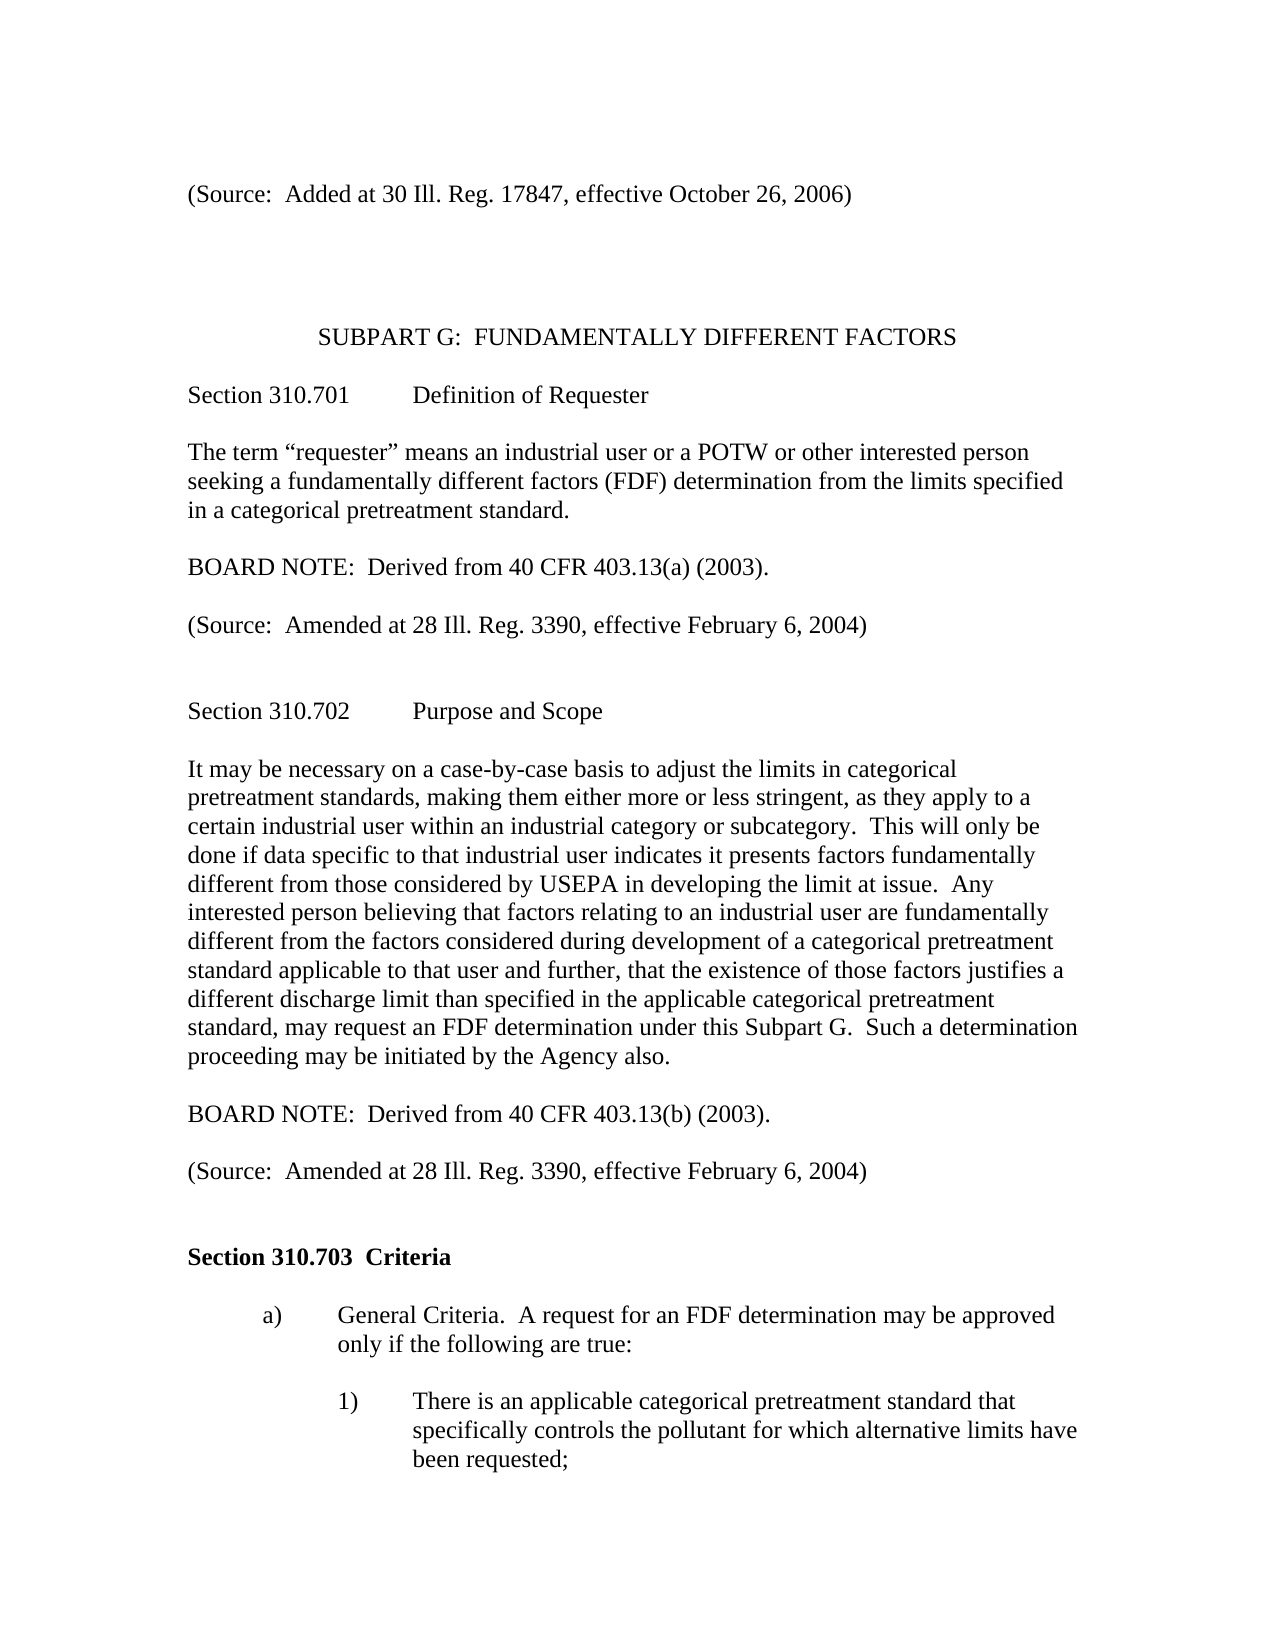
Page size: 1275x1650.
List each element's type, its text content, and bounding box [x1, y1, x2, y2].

text (Source: Amended at 28 Ill. Reg. 3390, effective February 6, 2004) [187, 1156, 1087, 1185]
text It may be necessary on a case-by-case basis to adjust the limits in categorical pretreatment standards, making them either more or less stringent, as they apply to a certain industrial user within an industrial category or subcategory. This will only be done if data specific to that industrial user indicates it presents factors fundamentally different from those considered by USEPA in developing the limit at issue. Any interested person believing that factors relating to an industrial user are fundamentally different from the factors considered during development of a categorical pretreatment standard applicable to that user and further, that the existence of those factors justifies a different discharge limit than specified in the applicable categorical pretreatment standard, may request an FDF determination under this Subpart G. Such a determination proceeding may be initiated by the Agency also. [187, 754, 1087, 1070]
subtitle SUBPART G: FUNDAMENTALLY DIFFERENT FACTORS [262, 322, 1012, 351]
text (Source: Added at 30 Ill. Reg. 17847, effective October 26, 2006) [187, 179, 1087, 207]
text a) General Criteria. A request for an FDF determination may be approved only if the following are true: [262, 1300, 1087, 1357]
subtitle Section 310.702 Purpose and Scope [187, 696, 1087, 725]
text BOARD NOTE: Derived from 40 CFR 403.13(a) (2003). [187, 552, 1087, 581]
text Section 310.703 Criteria [187, 1242, 1087, 1271]
subtitle Section 310.701 Definition of Requester [187, 380, 1087, 409]
text The term “requester” means an industrial user or a POTW or other interested person seeking a fundamentally different factors (FDF) determination from the limits specified in a categorical pretreatment standard. [187, 437, 1087, 524]
text (Source: Amended at 28 Ill. Reg. 3390, effective February 6, 2004) [187, 610, 1087, 639]
text 1) There is an applicable categorical pretreatment standard that specifically controls the pollutant for which alternative limits have been requested; [337, 1386, 1087, 1472]
text BOARD NOTE: Derived from 40 CFR 403.13(b) (2003). [187, 1099, 1087, 1127]
